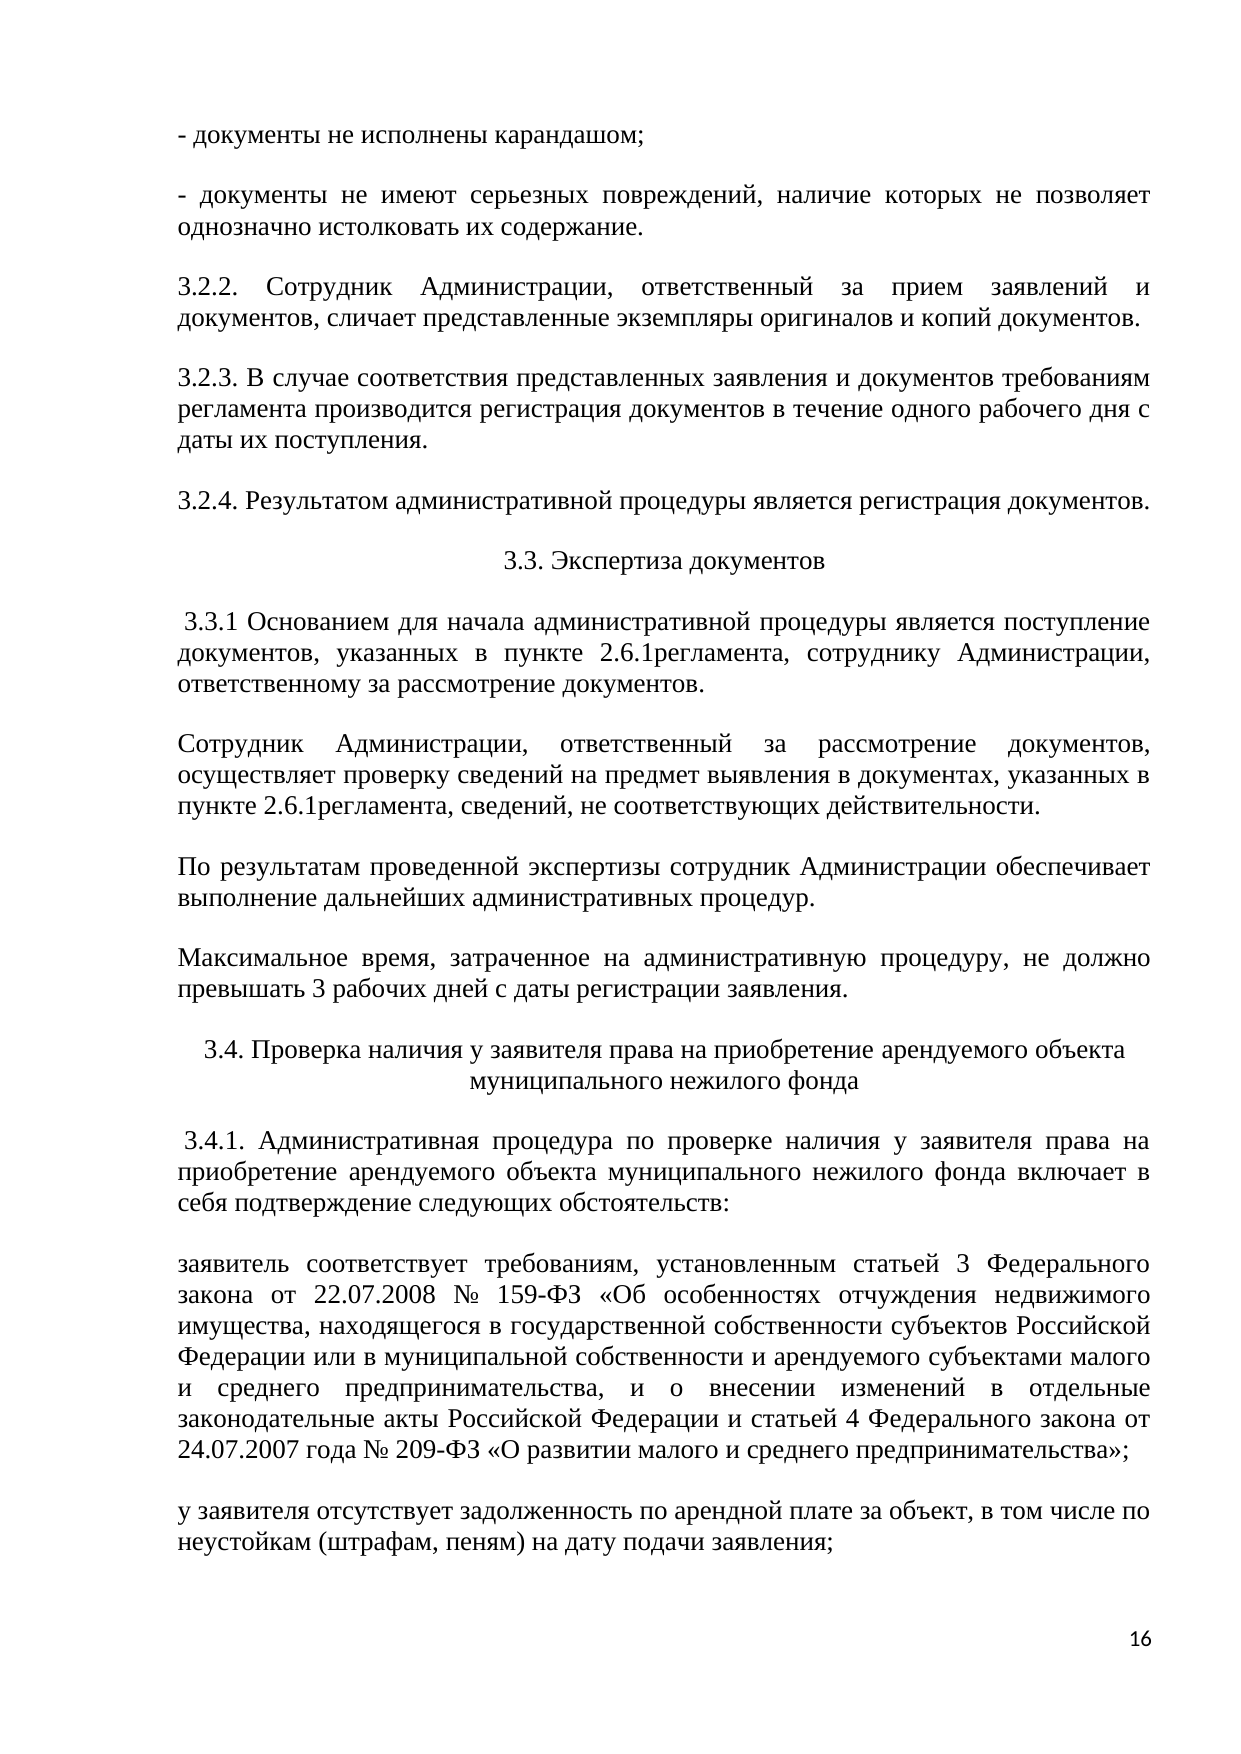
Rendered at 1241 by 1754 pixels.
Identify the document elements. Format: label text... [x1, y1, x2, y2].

text - документы не имеют серьезных повреждений, наличие которых не позволяет однозначно истолковать их содержание. [177, 178, 1152, 241]
text Сотрудник Администрации, ответственный за рассмотрение документов, осуществляет проверку сведений на предмет выявления в документах, указанных в пункте 2.6.1регламента, сведений, не соответствующих действительности. [177, 727, 1152, 821]
text заявитель соответствует требованиям, установленным статьей 3 Федерального закона от 22.07.2008 № 159-ФЗ «Об особенностях отчуждения недвижимого имущества, находящегося в государственной собственности субъектов Российской Федерации или в муниципальной собственности и арендуемого субъектами малого и среднего предпринимательства, и о внесении изменений в отдельные законодательные акты Российской Федерации и статьей 4 Федерального закона от 24.07.2007 года № 209-ФЗ «О развитии малого и среднего предпринимательства»; [177, 1247, 1152, 1465]
text 3.4. Проверка наличия у заявителя права на приобретение арендуемого объекта муниципального нежилого фонда [177, 1033, 1152, 1095]
text 3.2.2. Сотрудник Администрации, ответственный за прием заявлений и документов, сличает представленные экземпляры оригиналов и копий документов. [177, 270, 1152, 332]
text По результатам проведенной экспертизы сотрудник Администрации обеспечивает выполнение дальнейших административных процедур. [177, 850, 1152, 912]
text Максимальное время, затраченное на административную процедуру, не должно превышать 3 рабочих дней с даты регистрации заявления. [177, 941, 1152, 1003]
text 3.2.3. В случае соответствия представленных заявления и документов требованиям регламента производится регистрация документов в течение одного рабочего дня с даты их поступления. [177, 361, 1152, 455]
text 3.4.1. Административная процедура по проверке наличия у заявителя права на приобретение арендуемого объекта муниципального нежилого фонда включает в себя подтверждение следующих обстоятельств: [177, 1124, 1152, 1218]
text 3.3. Экспертиза документов [177, 544, 1152, 575]
text - документы не исполнены карандашом; [177, 118, 1152, 149]
text 3.3.1 Основанием для начала административной процедуры является поступление документов, указанных в пункте 2.6.1регламента, сотруднику Администрации, ответственному за рассмотрение документов. [177, 604, 1152, 698]
text 3.2.4. Результатом административной процедуры является регистрация документов. [177, 484, 1152, 515]
text у заявителя отсутствует задолженность по арендной плате за объект, в том числе по неустойкам (штрафам, пеням) на дату подачи заявления; [177, 1494, 1152, 1556]
